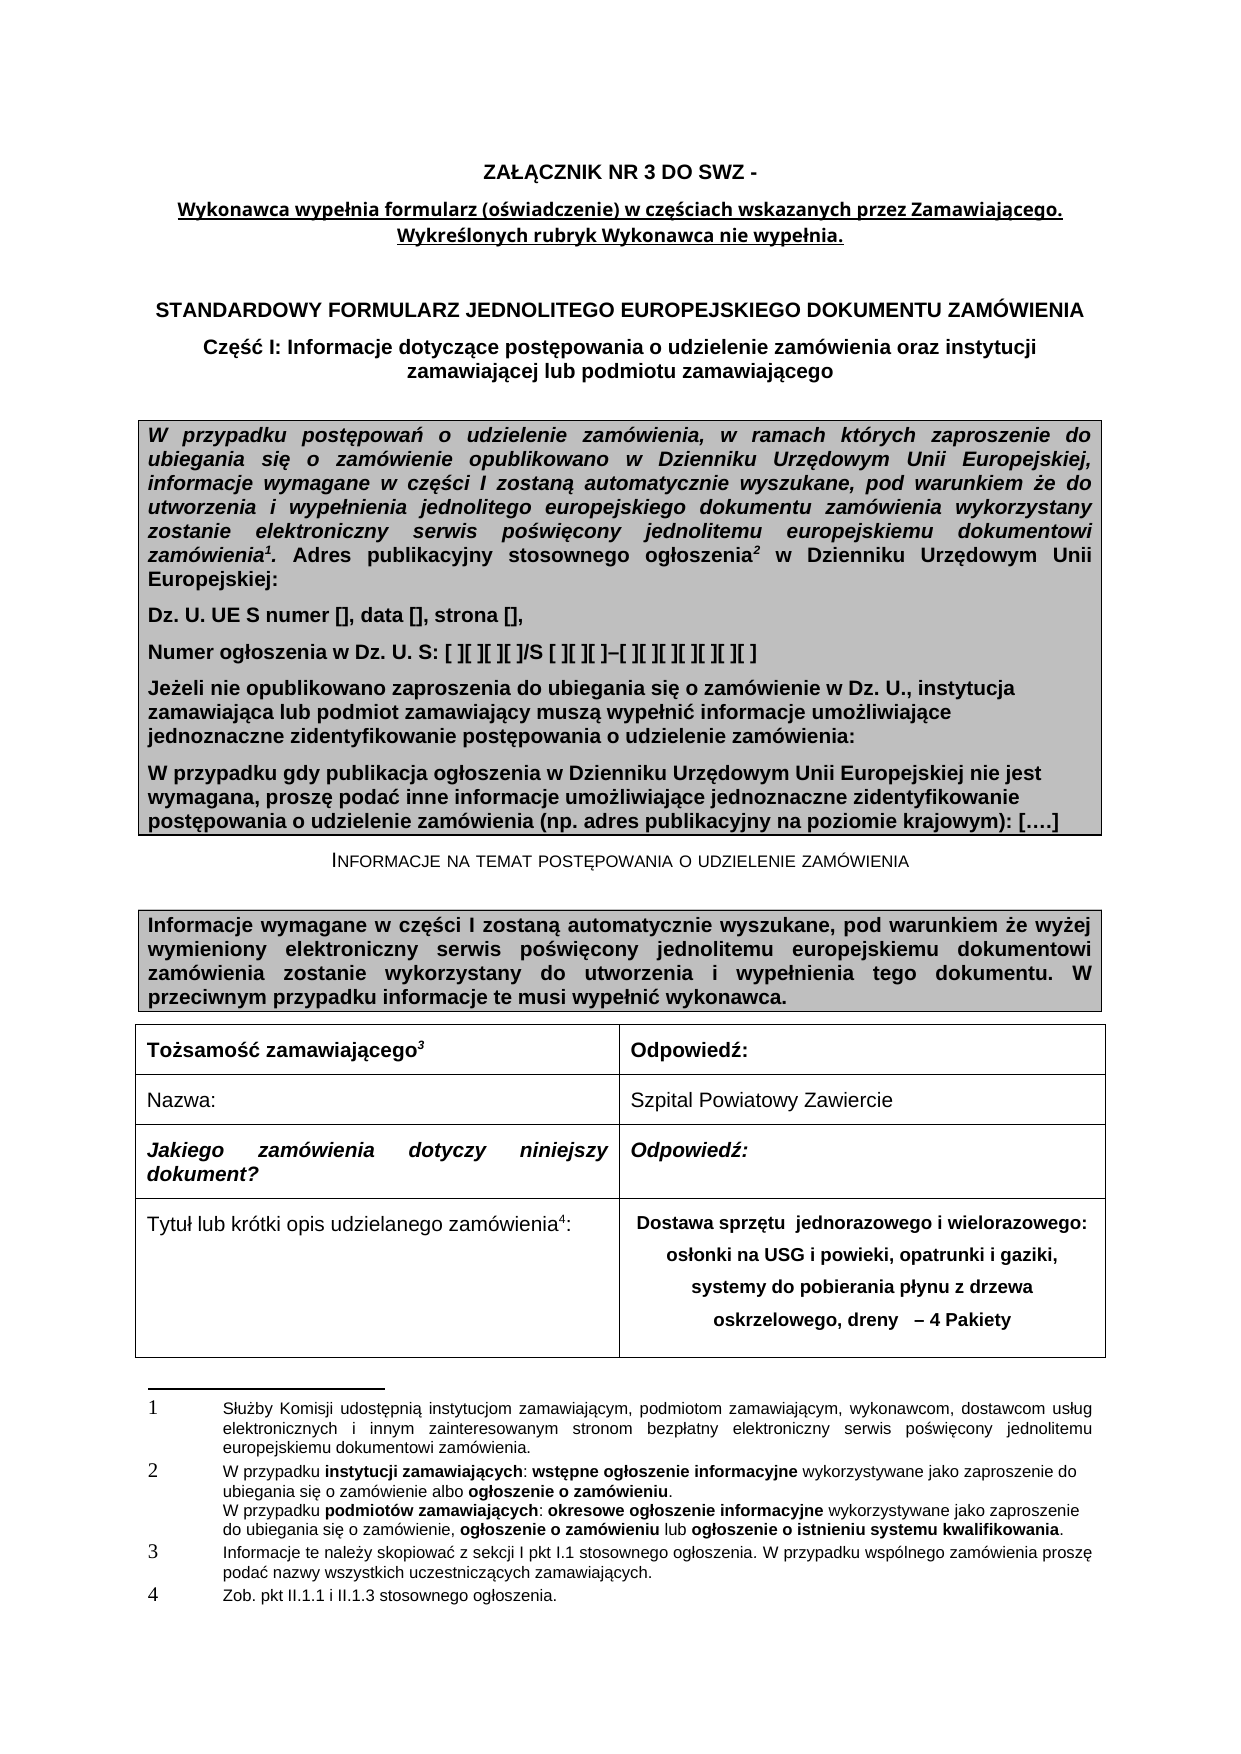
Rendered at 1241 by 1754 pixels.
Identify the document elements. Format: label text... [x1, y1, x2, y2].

text W przypadku gdy publikacja ogłoszenia w Dzienniku Urzędowym Unii Europejskiej nie jest wymagana, proszę podać inne informacje umożliwiające jednoznaczne zidentyfikowanie postępowania o udzielenie zamówienia (np. adres publikacyjny na poziomie krajowym): [….] [139, 757, 1101, 834]
text Numer ogłoszenia w Dz. U. S: [ ][ ][ ][ ]/S [ ][ ][ ]–[ ][ ][ ][ ][ ][ ][ ] [139, 637, 1101, 664]
text załĄCZNIK nr 3 do SWZ - [148, 160, 1093, 184]
table_cell Tytuł lub krótki opis udzielanego zamówienia: [136, 1199, 619, 1357]
text Wykonawca wypełnia formularz (oświadczenie) w częściach wskazanych przez Zamawiającego. Wykreślonych rubryk Wykonawca nie wypełnia. [148, 197, 1093, 248]
title Informacje na temat postępowania o udzielenie zamówienia [148, 848, 1093, 872]
table_header Tożsamość zamawiającego [136, 1025, 619, 1074]
text W przypadku postępowań o udzielenie zamówienia, w ramach których zaproszenie do ubiegania się o zamówienie opublikowano w Dzienniku Urzędowym Unii Europejskiej, informacje wymagane w części I zostaną automatycznie wyszukane, pod warunkiem że do utworzenia i wypełnienia jednolitego europejskiego dokumentu zamówienia wykorzystany zostanie elektroniczny serwis poświęcony jednolitemu europejskiemu dokumentowi zamówienia. Adres publikacyjny stosownego ogłoszenia w Dzienniku Urzędowym Unii Europejskiej: [139, 421, 1101, 591]
table_cell Odpowiedź: [620, 1125, 1105, 1198]
text Standardowy formularz jednolitego europejskiego dokumentu zamówienia [148, 298, 1093, 322]
title Część I: Informacje dotyczące postępowania o udzielenie zamówienia oraz instytucji zamawiającej lub podmiotu zamawiającego [148, 334, 1093, 382]
table_cell Nazwa: [136, 1075, 619, 1124]
text Dz. U. UE S numer [], data [], strona [], [139, 600, 1101, 627]
text Jeżeli nie opublikowano zaproszenia do ubiegania się o zamówienie w Dz. U., instytucja zamawiająca lub podmiot zamawiający muszą wypełnić informacje umożliwiające jednoznaczne zidentyfikowanie postępowania o udzielenie zamówienia: [139, 673, 1101, 748]
table_cell Szpital Powiatowy Zawiercie [620, 1075, 1105, 1124]
table_cell Dostawa sprzętu jednorazowego i wielorazowego: osłonki na USG i powieki, opatrunki i gaziki, systemy do pobierania płynu z drzewa oskrzelowego, dreny – 4 Pakiety [620, 1199, 1105, 1357]
text Informacje wymagane w części I zostaną automatycznie wyszukane, pod warunkiem że wyżej wymieniony elektroniczny serwis poświęcony jednolitemu europejskiemu dokumentowi zamówienia zostanie wykorzystany do utworzenia i wypełnienia tego dokumentu. W przeciwnym przypadku informacje te musi wypełnić wykonawca. [139, 911, 1101, 1011]
table_header Odpowiedź: [620, 1025, 1105, 1074]
table_cell Jakiego zamówienia dotyczy niniejszy dokument? [136, 1125, 619, 1198]
